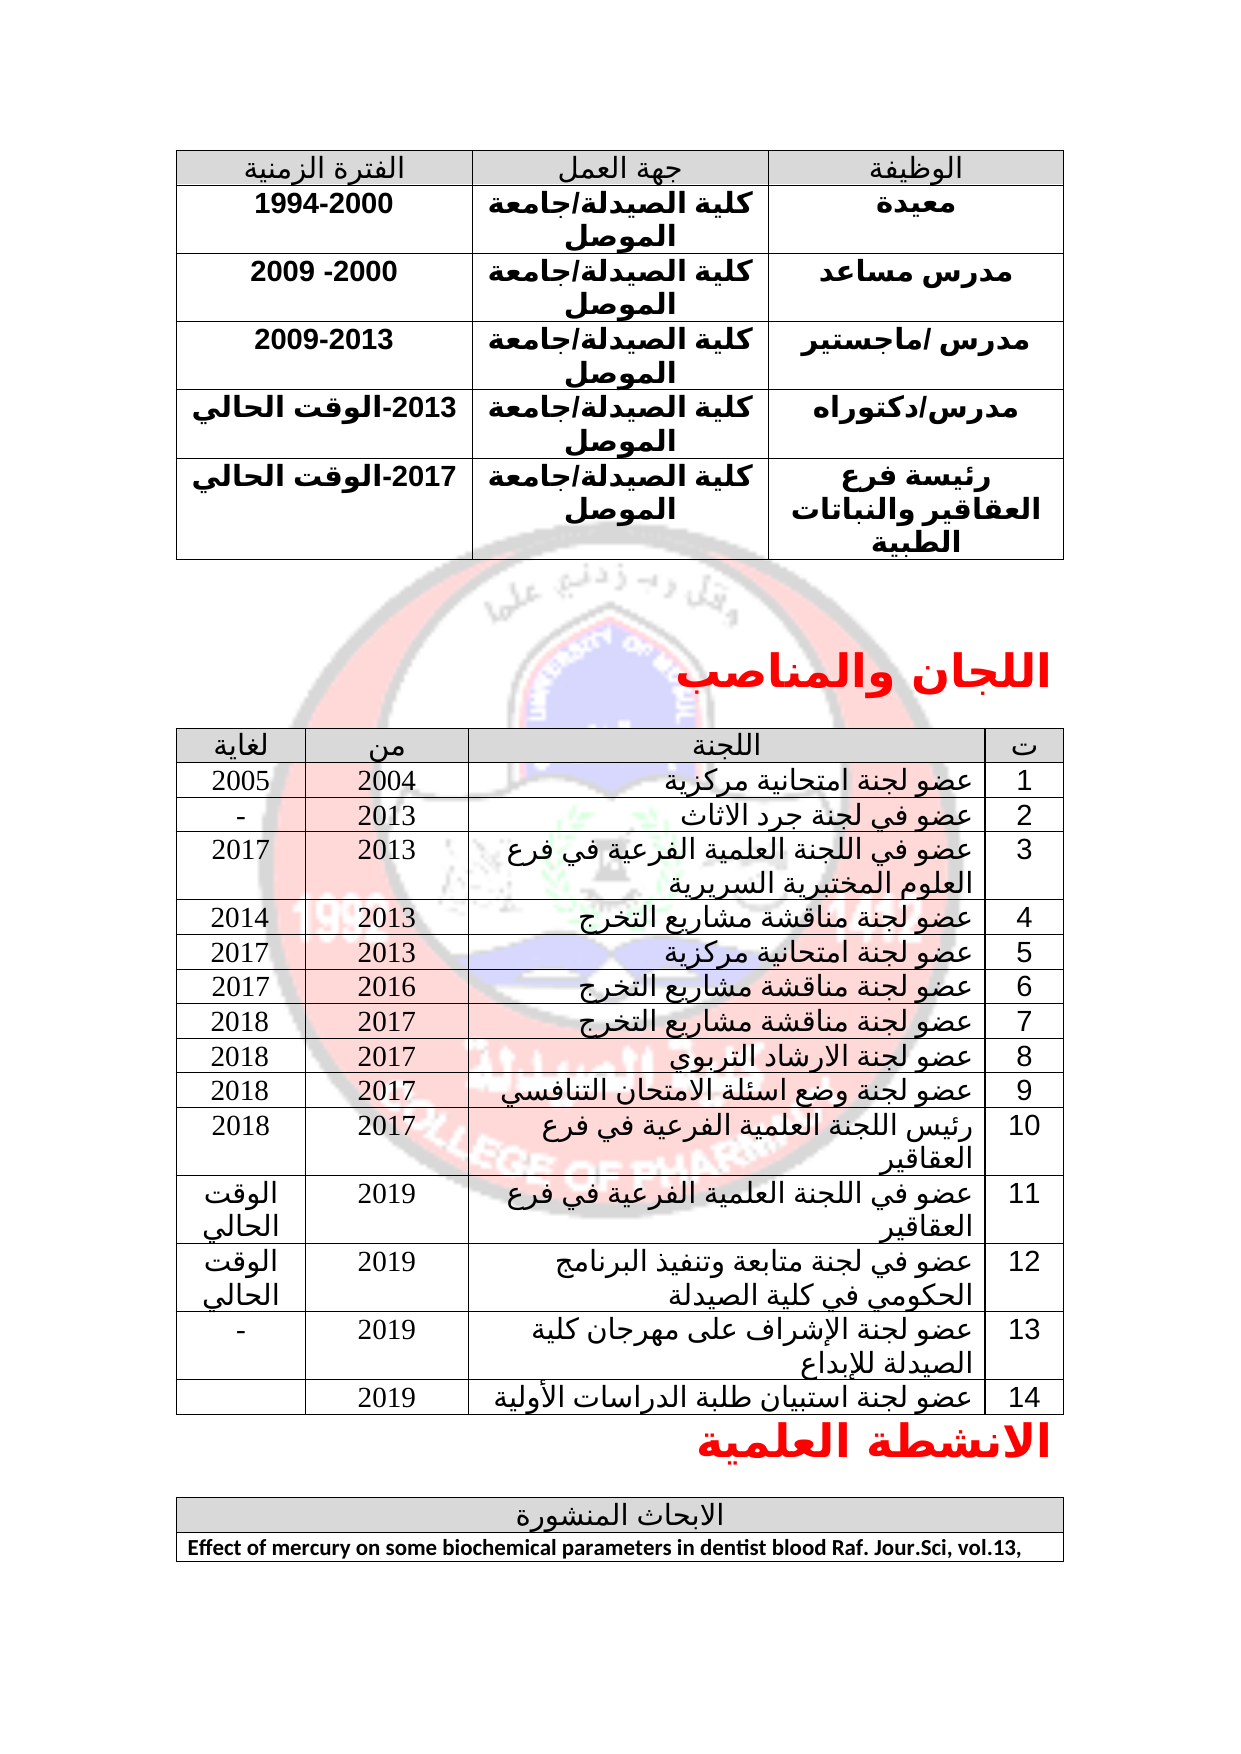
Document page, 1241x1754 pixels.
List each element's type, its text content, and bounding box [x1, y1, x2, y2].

table_cell 2016 [306, 970, 468, 1003]
table_cell 11 [986, 1176, 1063, 1243]
table_cell كلية الصيدلة/جامعة الموصل [473, 459, 768, 559]
table_cell 2014 [177, 900, 305, 934]
table_cell 2013-الوقت الحالي [177, 390, 472, 457]
table_cell 3 [986, 832, 1063, 899]
table_cell - [177, 1312, 305, 1379]
table_cell 10 [986, 1108, 1063, 1175]
table_cell 2013 [306, 900, 468, 934]
table_cell 2019 [306, 1176, 468, 1243]
table_cell مدرس/دكتوراه [769, 390, 1063, 457]
table_cell عضو في اللجنة العلمية الفرعية في فرع العلوم المختبرية السريرية [469, 832, 984, 899]
table_cell 2017 [306, 1108, 468, 1175]
table_cell 2019 [306, 1380, 468, 1414]
table_header الفترة الزمنية [177, 151, 472, 184]
table_cell 12 [986, 1244, 1063, 1311]
table_cell 2017-الوقت الحالي [177, 459, 472, 559]
table_cell 14 [986, 1380, 1063, 1414]
table_cell 2017 [177, 970, 305, 1003]
table_cell عضو في لجنة جرد الاثاث [469, 798, 984, 831]
table_cell معيدة [769, 186, 1063, 253]
table_cell 2019 [306, 1244, 468, 1311]
table_cell 2009-2013 [177, 322, 472, 389]
table_header ت [986, 729, 1063, 762]
table_cell 2018 [177, 1039, 305, 1072]
table_cell 2017 [306, 1039, 468, 1072]
table_cell مدرس /ماجستير [769, 322, 1063, 389]
table_cell عضو لجنة مناقشة مشاريع التخرج [469, 900, 984, 934]
table_cell كلية الصيدلة/جامعة الموصل [473, 322, 768, 389]
table_cell عضو لجنة وضع اسئلة الامتحان التنافسي [469, 1073, 984, 1107]
table_cell عضو لجنة استبيان طلبة الدراسات الأولية [469, 1380, 984, 1414]
table_cell كلية الصيدلة/جامعة الموصل [473, 390, 768, 457]
table_cell 2013 [306, 832, 468, 899]
table_cell كلية الصيدلة/جامعة الموصل [473, 186, 768, 253]
table_cell عضو لجنة مناقشة مشاريع التخرج [469, 1004, 984, 1038]
table_cell 2017 [177, 935, 305, 968]
table_cell 2017 [177, 832, 305, 899]
table_cell رئيس اللجنة العلمية الفرعية في فرع العقاقير [469, 1108, 984, 1175]
table_cell 2019 [306, 1312, 468, 1379]
table_cell 2000- 2009 [177, 254, 472, 321]
table_cell 6 [986, 970, 1063, 1003]
text اللجان والمناصب [187, 645, 1053, 699]
table_cell 2 [986, 798, 1063, 831]
table_cell 2018 [177, 1004, 305, 1038]
table_cell عضو لجنة الارشاد التربوي [469, 1039, 984, 1072]
table_cell - [177, 798, 305, 831]
table_cell 2018 [177, 1073, 305, 1107]
table_header لغاية [177, 729, 305, 762]
table_cell مدرس مساعد [769, 254, 1063, 321]
table_cell 7 [986, 1004, 1063, 1038]
table_cell عضو لجنة مناقشة مشاريع التخرج [469, 970, 984, 1003]
table_cell 1994-2000 [177, 186, 472, 253]
table_cell 2017 [306, 1004, 468, 1038]
table_cell عضو لجنة امتحانية مركزية [469, 763, 984, 797]
table_cell 2013 [306, 798, 468, 831]
table_cell 2018 [177, 1108, 305, 1175]
table_cell عضو في اللجنة العلمية الفرعية في فرع العقاقير [469, 1176, 984, 1243]
table_cell كلية الصيدلة/جامعة الموصل [473, 254, 768, 321]
table_cell 2004 [306, 763, 468, 797]
table_header الوظيفة [769, 151, 1063, 184]
table_cell 4 [986, 900, 1063, 934]
table_cell 9 [986, 1073, 1063, 1107]
table_cell 8 [986, 1039, 1063, 1072]
table_cell عضو لجنة امتحانية مركزية [469, 935, 984, 968]
table_cell 2017 [306, 1073, 468, 1107]
table_cell عضو في لجنة متابعة وتنفيذ البرنامج الحكومي في كلية الصيدلة [469, 1244, 984, 1311]
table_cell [177, 1533, 1063, 1561]
table_cell الوقت الحالي [177, 1244, 305, 1311]
table_cell عضو لجنة الإشراف على مهرجان كلية الصيدلة للإبداع [469, 1312, 984, 1379]
table_cell رئيسة فرع العقاقير والنباتات الطبية [769, 459, 1063, 559]
table_cell الوقت الحالي [177, 1176, 305, 1243]
table_header جهة العمل [473, 151, 768, 184]
text الانشطة العلمية [187, 1415, 1053, 1468]
table_header الابحاث المنشورة [177, 1498, 1063, 1532]
table_header من [306, 729, 468, 762]
table_cell 2013 [306, 935, 468, 968]
table_cell 13 [986, 1312, 1063, 1379]
table_header اللجنة [469, 729, 984, 762]
table_cell 1 [986, 763, 1063, 797]
table_cell 5 [986, 935, 1063, 968]
table_cell 2005 [177, 763, 305, 797]
table_cell [177, 1380, 305, 1414]
